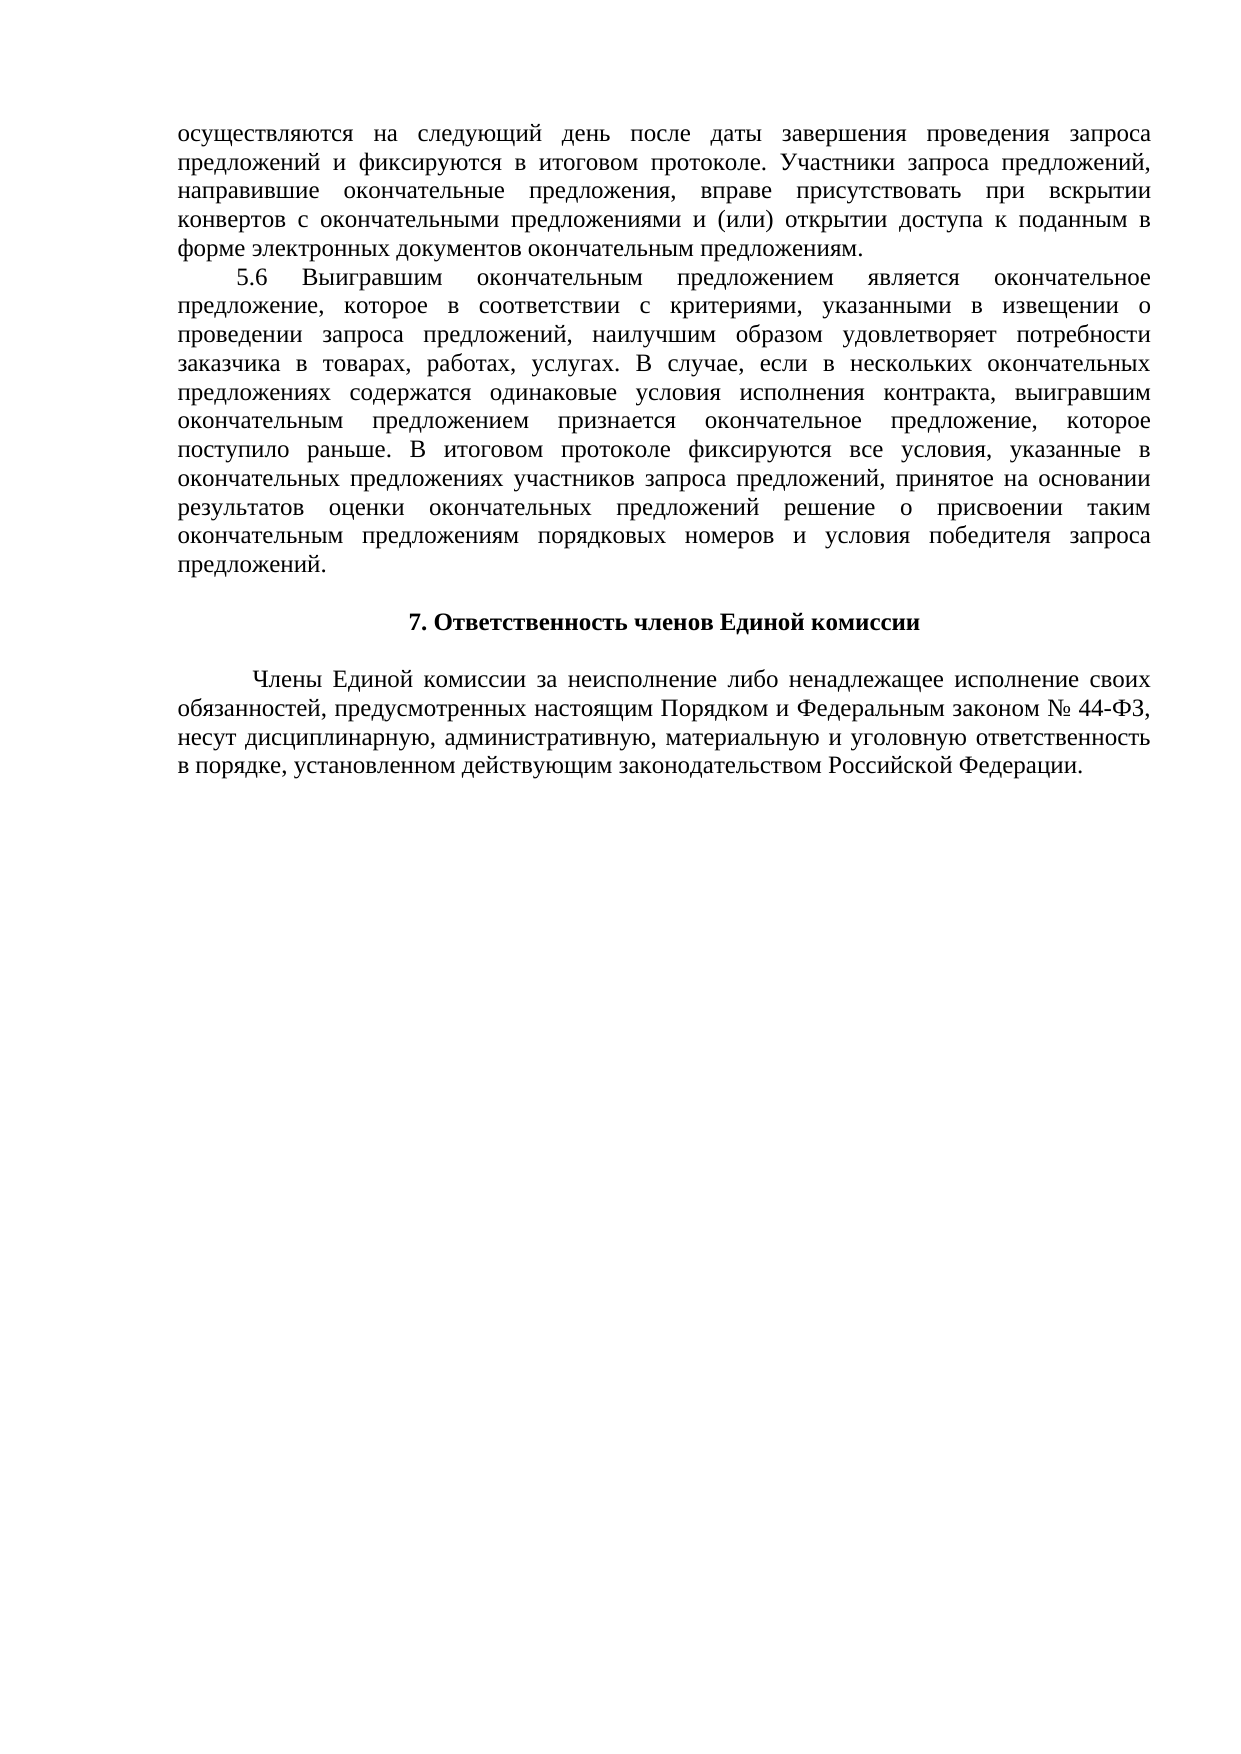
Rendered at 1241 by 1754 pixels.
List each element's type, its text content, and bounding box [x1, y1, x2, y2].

text 7. Ответственность членов Единой комиссии [177, 607, 1152, 636]
text 5.6 Выигравшим окончательным предложением является окончательное предложение, которое в соответствии с критериями, указанными в извещении о проведении запроса предложений, наилучшим образом удовлетворяет потребности заказчика в товарах, работах, услугах. В случае, если в нескольких окончательных предложениях содержатся одинаковые условия исполнения контракта, выигравшим окончательным предложением признается окончательное предложение, которое поступило раньше. В итоговом протоколе фиксируются все условия, указанные в окончательных предложениях участников запроса предложений, принятое на основании результатов оценки окончательных предложений решение о присвоении таким окончательным предложениям порядковых номеров и условия победителя запроса предложений. [177, 262, 1152, 578]
text Члены Единой комиссии за неисполнение либо ненадлежащее исполнение своих обязанностей, предусмотренных настоящим Порядком и Федеральным законом № 44-ФЗ, несут дисциплинарную, административную, материальную и уголовную ответственность в порядке, установленном действующим законодательством Российской Федерации. [177, 664, 1152, 779]
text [177, 118, 1152, 262]
